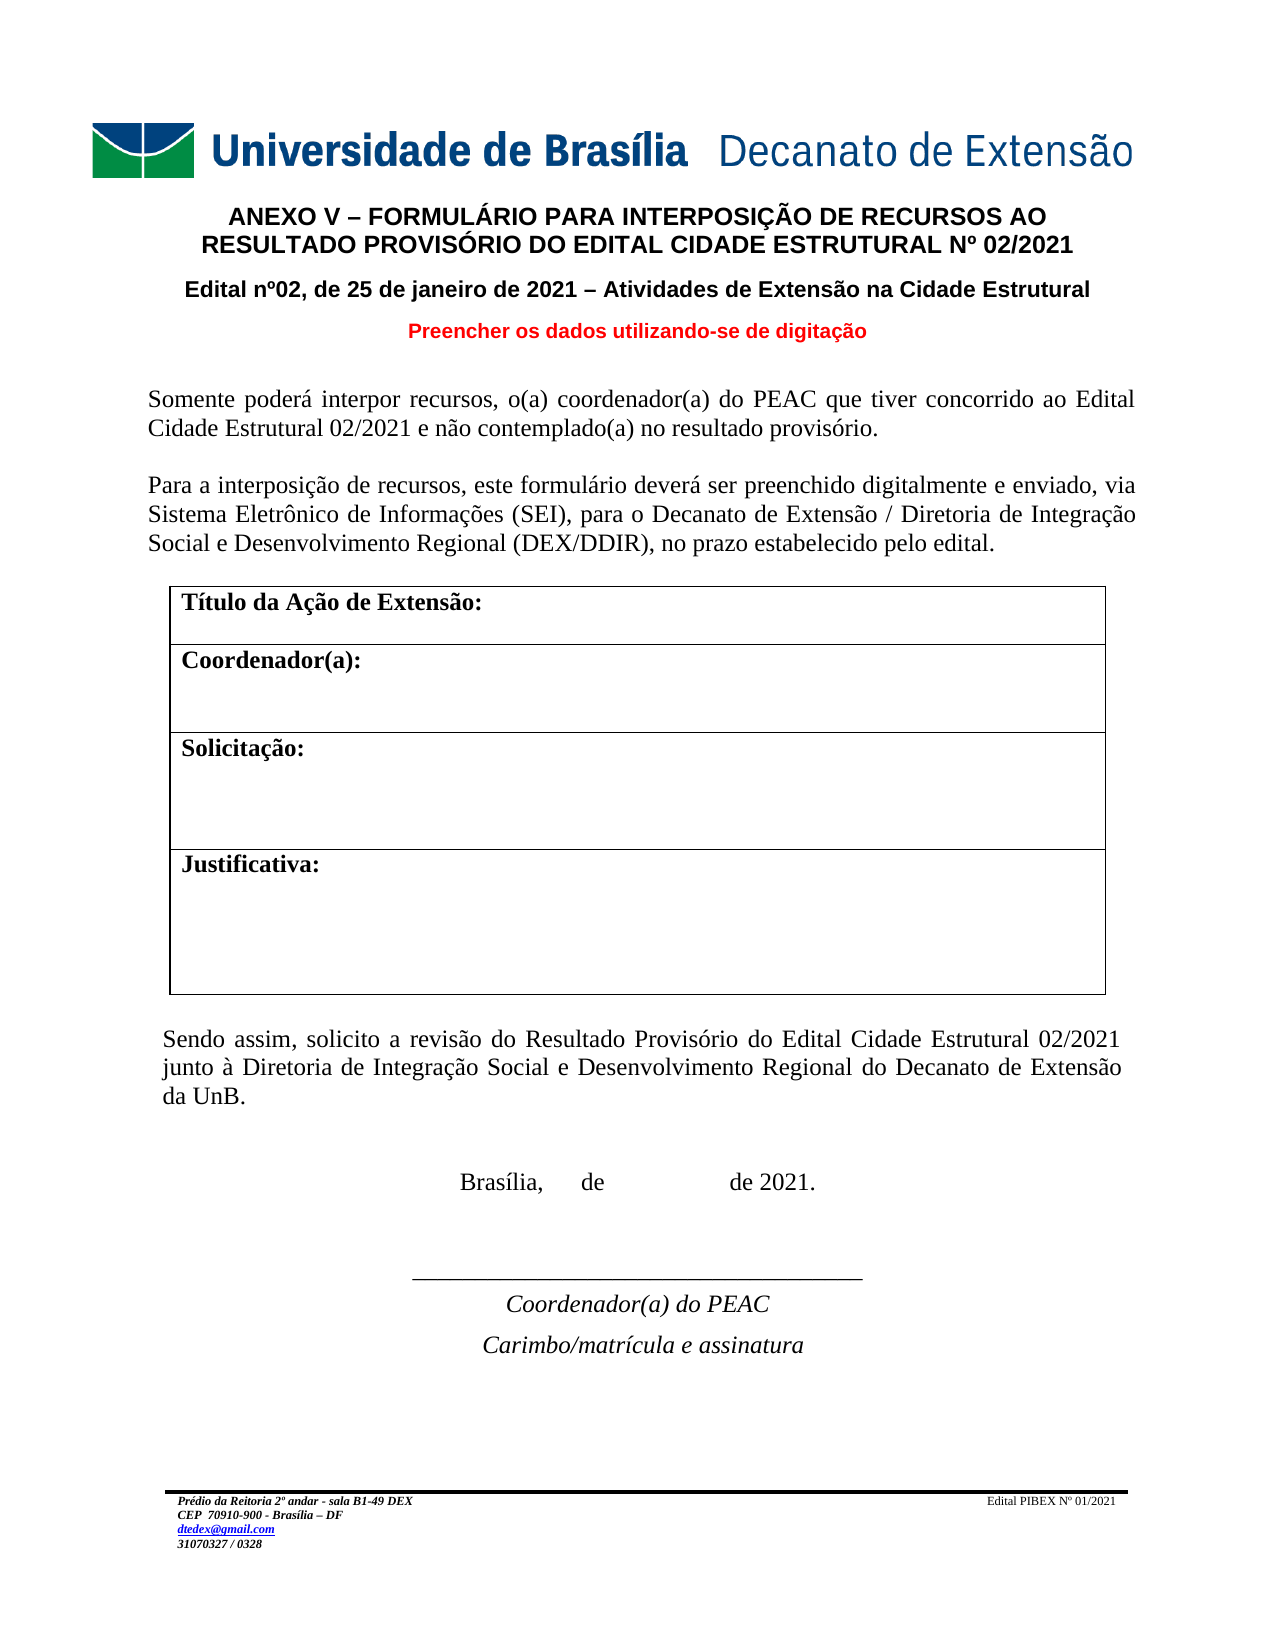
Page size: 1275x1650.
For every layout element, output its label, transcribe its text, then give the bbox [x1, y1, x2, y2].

text Preencher os dados utilizando-se de digitação [177, 319, 1098, 343]
text Para a interposição de recursos, este formulário deverá ser preenchido digitalmente e enviado, via Sistema Eletrônico de Informações (SEI), para o Decanato de Extensão / Diretoria de Integração Social e Desenvolvimento Regional (DEX/DDIR), no prazo estabelecido pelo edital. [148, 471, 1137, 557]
text Edital nº02, de 25 de janeiro de 2021 – Atividades de Extensão na Cidade Estrutural [177, 276, 1098, 302]
table_header Título da Ação de Extensão: [171, 587, 1105, 644]
text Somente poderá interpor recursos, o(a) coordenador(a) do PEAC que tiver concorrido ao Edital Cidade Estrutural 02/2021 e não contemplado(a) no resultado provisório. [148, 384, 1137, 442]
text Brasília, de de 2021. [177, 1167, 1098, 1196]
subtitle Coordenador(a) do PEAC [177, 1289, 1098, 1317]
text Sendo assim, solicito a revisão do Resultado Provisório do Edital Cidade Estrutural 02/2021 junto à Diretoria de Integração Social e Desenvolvimento Regional do Decanato de Extensão da UnB. [162, 1024, 1122, 1110]
table_cell Solicitação: [171, 733, 1105, 848]
text ANEXO V – FORMULÁRIO PARA INTERPOSIÇÃO DE RECURSOS AO RESULTADO PROVISÓRIO DO EDITAL CIDADE ESTRUTURAL Nº 02/2021 [177, 202, 1098, 259]
text ____________________________________ [177, 1254, 1098, 1282]
table_cell Coordenador(a): [171, 645, 1105, 732]
subtitle Carimbo/matrícula e assinatura [177, 1330, 1098, 1359]
table_cell Justificativa: [171, 850, 1105, 994]
